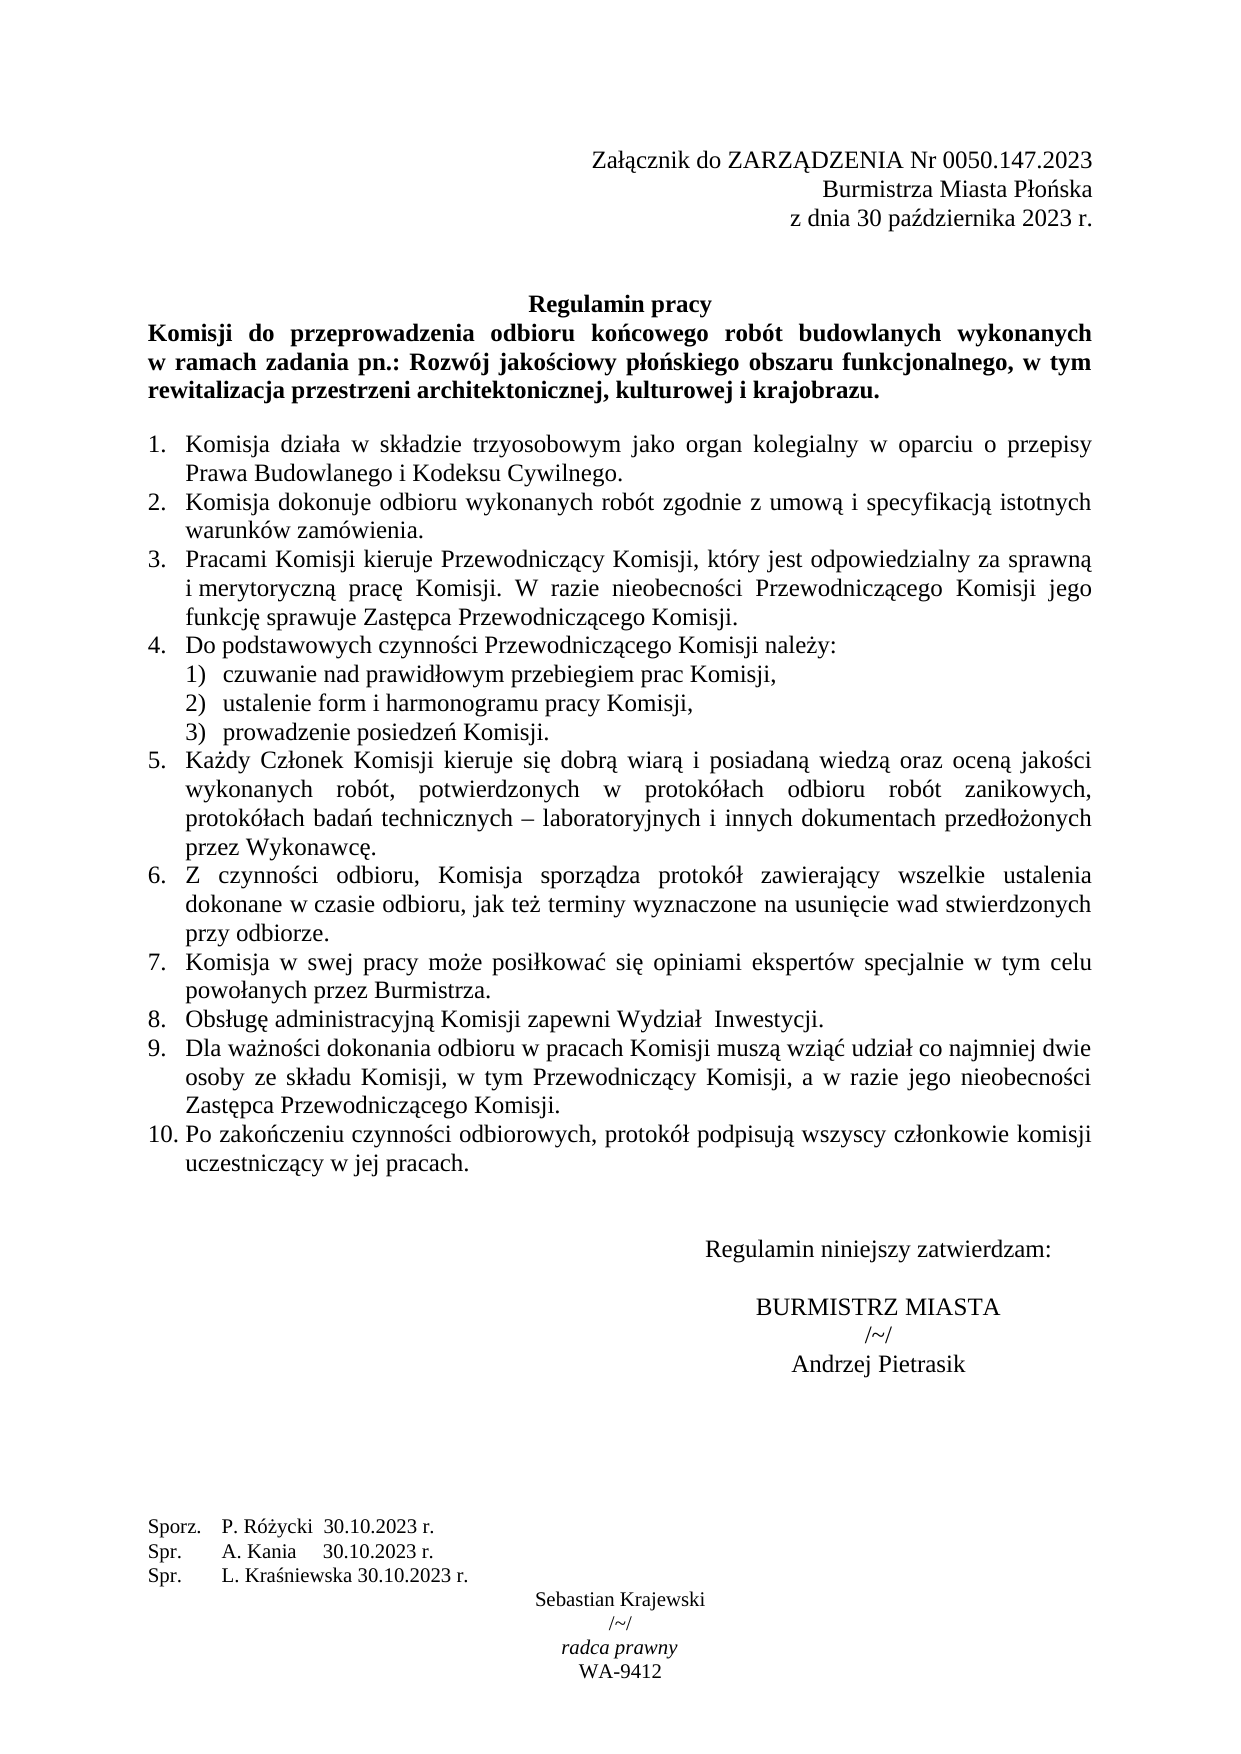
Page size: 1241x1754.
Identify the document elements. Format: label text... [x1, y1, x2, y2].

text Spr. L. Kraśniewska 30.10.2023 r. [148, 1563, 1093, 1587]
text Regulamin pracy [148, 289, 1093, 318]
text radca prawny [148, 1635, 1093, 1659]
subtitle Komisja działa w składzie trzyosobowym jako organ kolegialny w oparciu o przepisy Prawa Budowlanego i Kodeksu Cywilnego. [148, 429, 1093, 487]
text Komisji do przeprowadzenia odbioru końcowego robót budowlanych wykonanych w ramach zadania pn.: Rozwój jakościowy płońskiego obszaru funkcjonalnego, w tym rewitalizacja przestrzeni architektonicznej, kulturowej i krajobrazu. [148, 318, 1093, 404]
text /~/ [664, 1320, 1093, 1349]
text Spr. A. Kania 30.10.2023 r. [148, 1538, 1093, 1563]
text Sporz. P. Różycki 30.10.2023 r. [148, 1514, 1093, 1538]
text z dnia 30 października 2023 r. [148, 203, 1093, 232]
list Komisja w swej pracy może posiłkować się opiniami ekspertów specjalnie w tym celu powołanych przez Burmistrza. [148, 947, 1093, 1004]
list Do podstawowych czynności Przewodniczącego Komisji należy: [148, 630, 1093, 659]
text Sebastian Krajewski [148, 1587, 1093, 1611]
subtitle Komisja dokonuje odbioru wykonanych robót zgodnie z umową i specyfikacją istotnych warunków zamówienia. [148, 487, 1093, 544]
list Każdy Członek Komisji kieruje się dobrą wiarą i posiadaną wiedzą oraz oceną jakości wykonanych robót, potwierdzonych w protokółach odbioru robót zanikowych, protokółach badań technicznych – laboratoryjnych i innych dokumentach przedłożonych przez Wykonawcę. [148, 745, 1093, 860]
text Załącznik do ZARZĄDZENIA Nr 0050.147.2023 [516, 145, 1093, 174]
text Regulamin niniejszy zatwierdzam: [664, 1234, 1093, 1263]
list Z czynności odbioru, Komisja sporządza protokół zawierający wszelkie ustalenia dokonane w czasie odbioru, jak też terminy wyznaczone na usunięcie wad stwierdzonych przy odbiorze. [148, 860, 1093, 947]
text WA-9412 [148, 1659, 1093, 1683]
text Andrzej Pietrasik [664, 1349, 1093, 1378]
text Burmistrza Miasta Płońska [148, 174, 1093, 203]
text BURMISTRZ MIASTA [664, 1292, 1093, 1320]
list prowadzenie posiedzeń Komisji. [185, 717, 1093, 745]
list czuwanie nad prawidłowym przebiegiem prac Komisji, [185, 659, 1093, 688]
list Obsługę administracyjną Komisji zapewni Wydział Inwestycji. [148, 1004, 1093, 1033]
list Po zakończeniu czynności odbiorowych, protokół podpisują wszyscy członkowie komisji uczestniczący w jej pracach. [148, 1119, 1093, 1177]
text /~/ [148, 1611, 1093, 1635]
list Dla ważności dokonania odbioru w pracach Komisji muszą wziąć udział co najmniej dwie osoby ze składu Komisji, w tym Przewodniczący Komisji, a w razie jego nieobecności Zastępca Przewodniczącego Komisji. [148, 1033, 1093, 1119]
subtitle Pracami Komisji kieruje Przewodniczący Komisji, który jest odpowiedzialny za sprawną i merytoryczną pracę Komisji. W razie nieobecności Przewodniczącego Komisji jego funkcję sprawuje Zastępca Przewodniczącego Komisji. [148, 544, 1093, 630]
list ustalenie form i harmonogramu pracy Komisji, [185, 688, 1093, 717]
